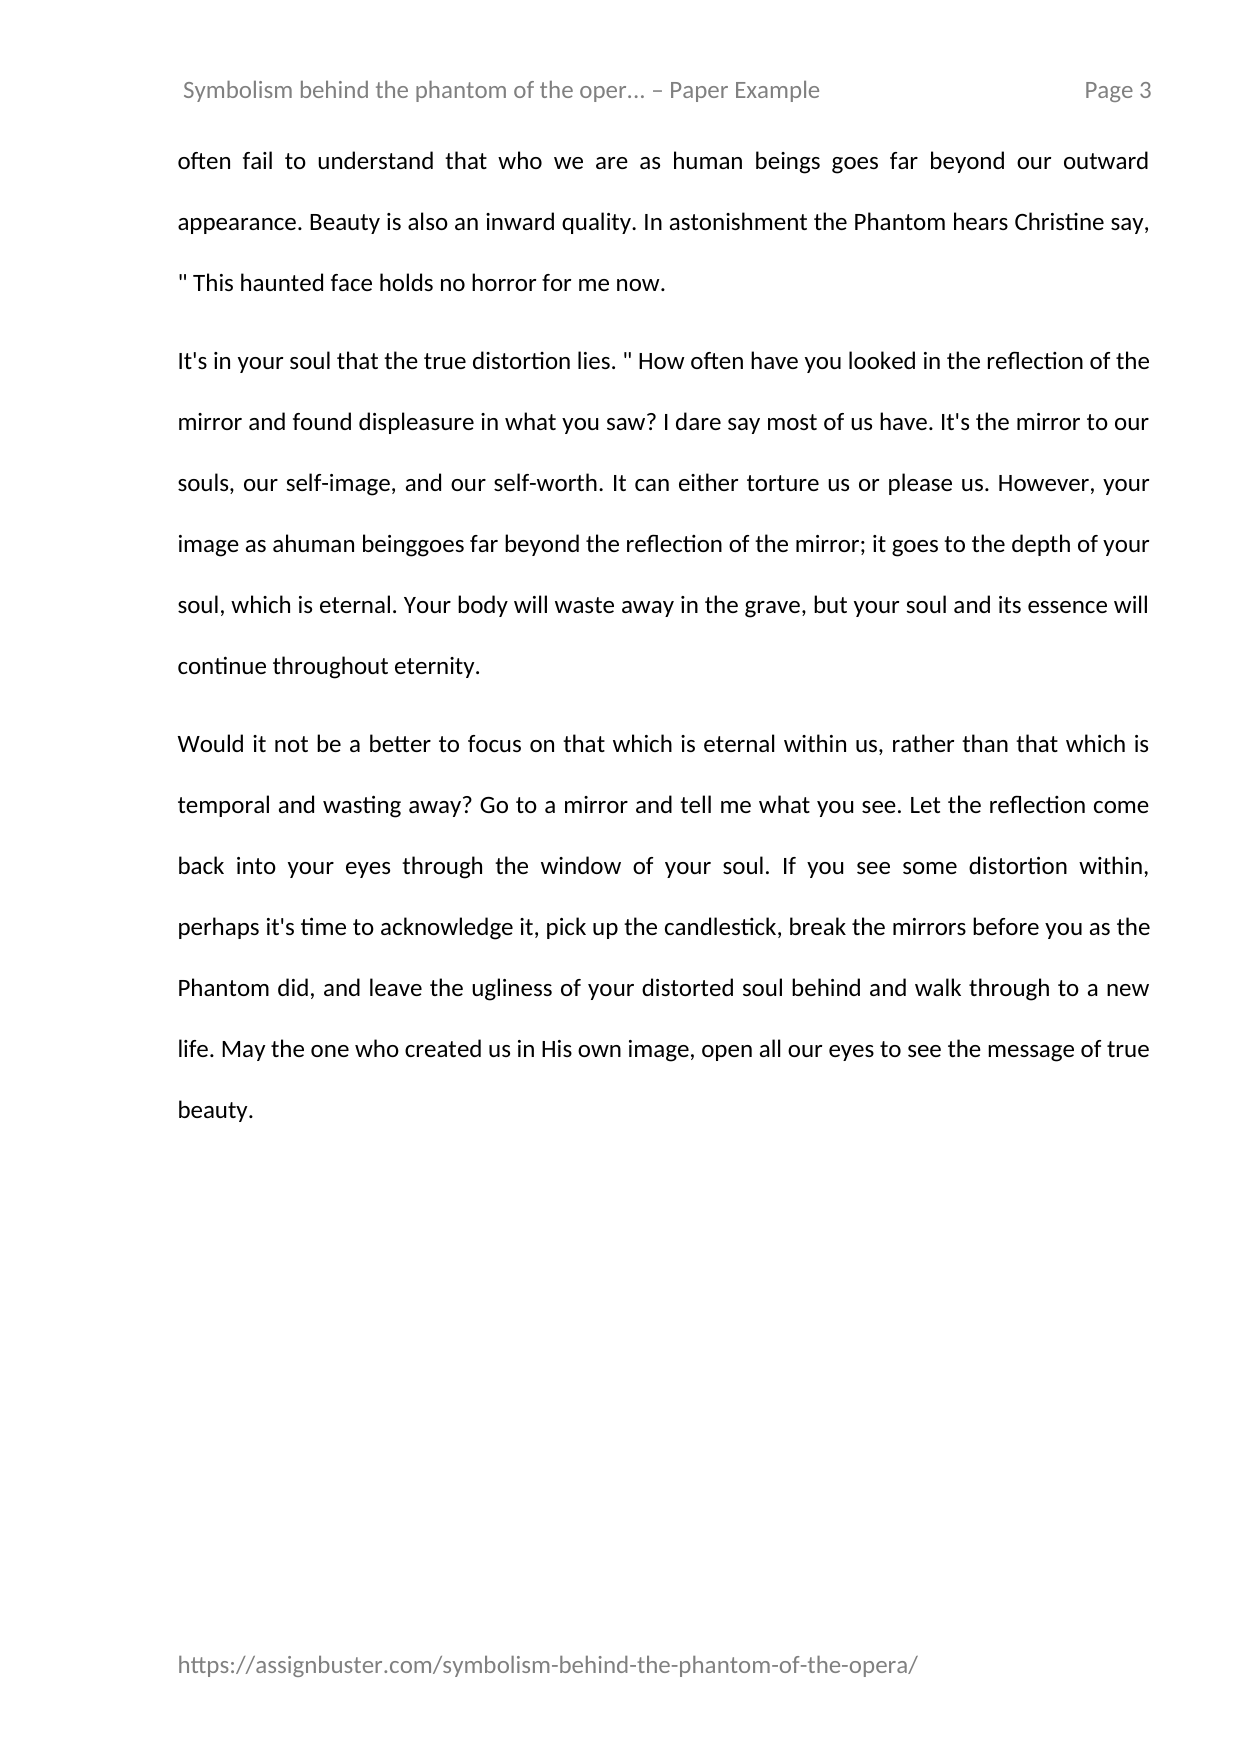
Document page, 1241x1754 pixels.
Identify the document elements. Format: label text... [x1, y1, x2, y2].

text Would it not be a better to focus on that which is eternal within us, rather than that which is temporal and wasting away? Go to a mirror and tell me what you see. Let the reflection come back into your eyes through the window of your soul. If you see some distortion within, perhaps it's time to acknowledge it, pick up the candlestick, break the mirrors before you as the Phantom did, and leave the ugliness of your distorted soul behind and walk through to a new life. May the one who created us in His own image, open all our eyes to see the message of true beauty. [177, 728, 1152, 1124]
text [177, 145, 1152, 298]
text It's in your soul that the true distortion lies. " How often have you looked in the reflection of the mirror and found displeasure in what you saw? I dare say most of us have. It's the mirror to our souls, our self-image, and our self-worth. It can either torture us or please us. However, your image as ahuman beinggoes far beyond the reflection of the mirror; it goes to the depth of your soul, which is eternal. Your body will waste away in the grave, but your soul and its essence will continue throughout eternity. [177, 345, 1152, 681]
